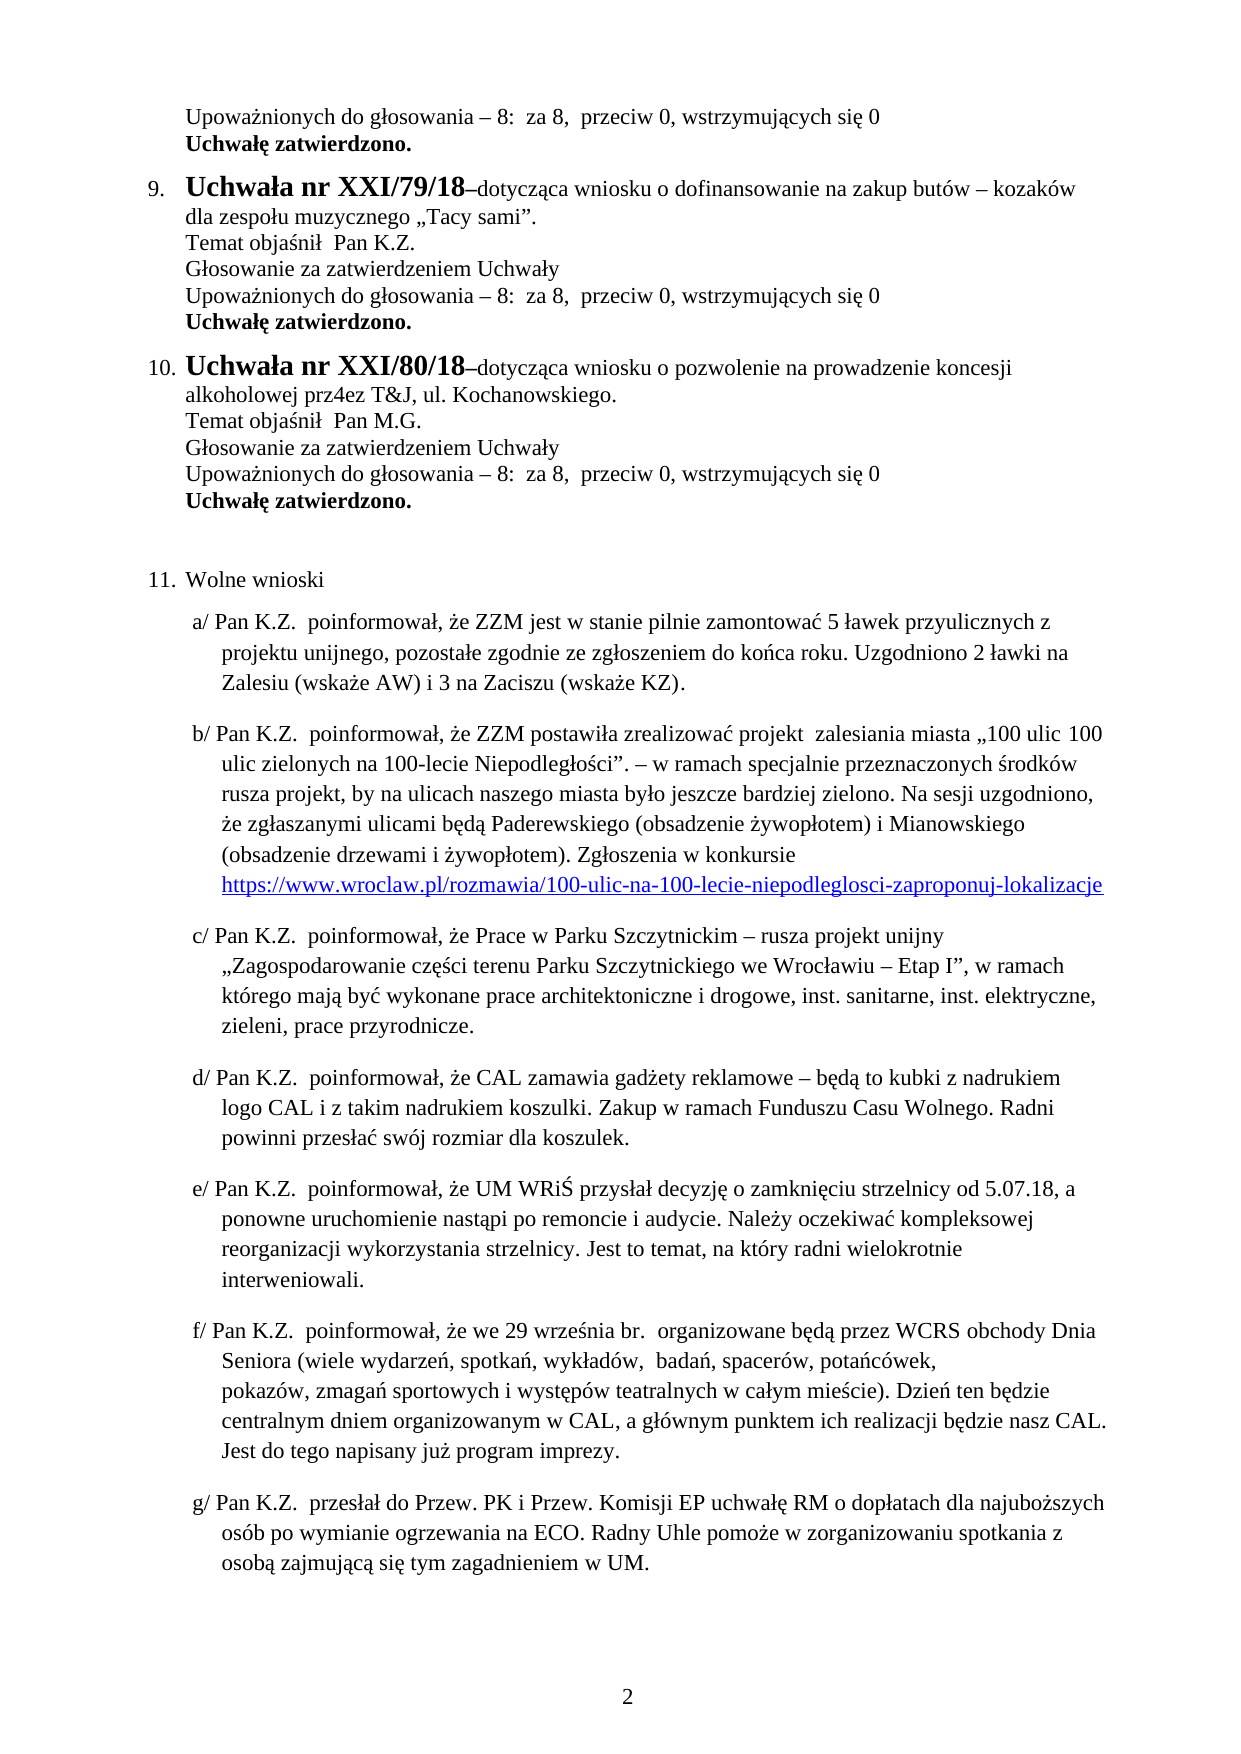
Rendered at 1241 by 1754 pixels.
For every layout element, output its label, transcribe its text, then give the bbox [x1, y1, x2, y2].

list Uchwałę zatwierdzono. [185, 487, 1107, 513]
text g/ Pan K.Z. przesłał do Przew. PK i Przew. Komisji EP uchwałę RM o dopłatach dla najuboższych osób po wymianie ogrzewania na ECO. Radny Uhle pomoże w zorganizowaniu spotkania z osobą zajmującą się tym zagadnieniem w UM. [192, 1488, 1107, 1575]
text Upoważnionych do głosowania – 8: za 8, przeciw 0, wstrzymujących się 0 [185, 282, 1107, 308]
list Uchwała nr XXI/79/18–dotycząca wniosku o dofinansowanie na zakup butów – kozaków dla zespołu muzycznego „Tacy sami”. [148, 169, 1107, 229]
text Głosowanie za zatwierdzeniem Uchwały [185, 256, 1107, 282]
text f/ Pan K.Z. poinformował, że we 29 września br. organizowane będą przez WCRS obchody Dnia Seniora (wiele wydarzeń, spotkań, wykładów, badań, spacerów, potańcówek, pokazów, zmagań sportowych i występów teatralnych w całym mieście). Dzień ten będzie centralnym dniem organizowanym w CAL, a głównym punktem ich realizacji będzie nasz CAL. Jest do tego napisany już program imprezy. [192, 1317, 1107, 1464]
text Upoważnionych do głosowania – 8: za 8, przeciw 0, wstrzymujących się 0 [185, 460, 1107, 487]
list Temat objaśnił Pan M.G. [185, 408, 1107, 434]
list Uchwałę zatwierdzono. [185, 130, 1107, 156]
text b/ Pan K.Z. poinformował, że ZZM postawiła zrealizować projekt zalesiania miasta „100 ulic 100 ulic zielonych na 100-lecie Niepodległości”. – w ramach specjalnie przeznaczonych środków rusza projekt, by na ulicach naszego miasta było jeszcze bardziej zielono. Na sesji uzgodniono, że zgłaszanymi ulicami będą Paderewskiego (obsadzenie żywopłotem) i Mianowskiego (obsadzenie drzewami i żywopłotem). Zgłoszenia w konkursie https://www.wroclaw.pl/rozmawia/100-ulic-na-100-lecie-niepodleglosci-zaproponuj-lokalizacje [192, 720, 1107, 897]
list Wolne wnioski [148, 566, 1107, 592]
list Uchwała nr XXI/80/18–dotycząca wniosku o pozwolenie na prowadzenie koncesji alkoholowej prz4ez T&J, ul. Kochanowskiego. [148, 348, 1107, 408]
text e/ Pan K.Z. poinformował, że UM WRiŚ przysłał decyzję o zamknięciu strzelnicy od 5.07.18, a ponowne uruchomienie nastąpi po remoncie i audycie. Należy oczekiwać kompleksowej reorganizacji wykorzystania strzelnicy. Jest to temat, na który radni wielokrotnie interweniowali. [192, 1175, 1107, 1292]
text Głosowanie za zatwierdzeniem Uchwały [185, 434, 1107, 460]
text c/ Pan K.Z. poinformował, że Prace w Parku Szczytnickim – rusza projekt unijny „Zagospodarowanie części terenu Parku Szczytnickiego we Wrocławiu – Etap I”, w ramach którego mają być wykonane prace architektoniczne i drogowe, inst. sanitarne, inst. elektryczne, zieleni, prace przyrodnicze. [192, 922, 1107, 1039]
list Temat objaśnił Pan K.Z. [185, 229, 1107, 256]
text a/ Pan K.Z. poinformował, że ZZM jest w stanie pilnie zamontować 5 ławek przyulicznych z projektu unijnego, pozostałe zgodnie ze zgłoszeniem do końca roku. Uzgodniono 2 ławki na Zalesiu (wskaże AW) i 3 na Zaciszu (wskaże KZ). [192, 608, 1107, 695]
text d/ Pan K.Z. poinformował, że CAL zamawia gadżety reklamowe – będą to kubki z nadrukiem logo CAL i z takim nadrukiem koszulki. Zakup w ramach Funduszu Casu Wolnego. Radni powinni przesłać swój rozmiar dla koszulek. [192, 1063, 1107, 1150]
list Uchwałę zatwierdzono. [185, 308, 1107, 334]
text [185, 103, 1107, 130]
